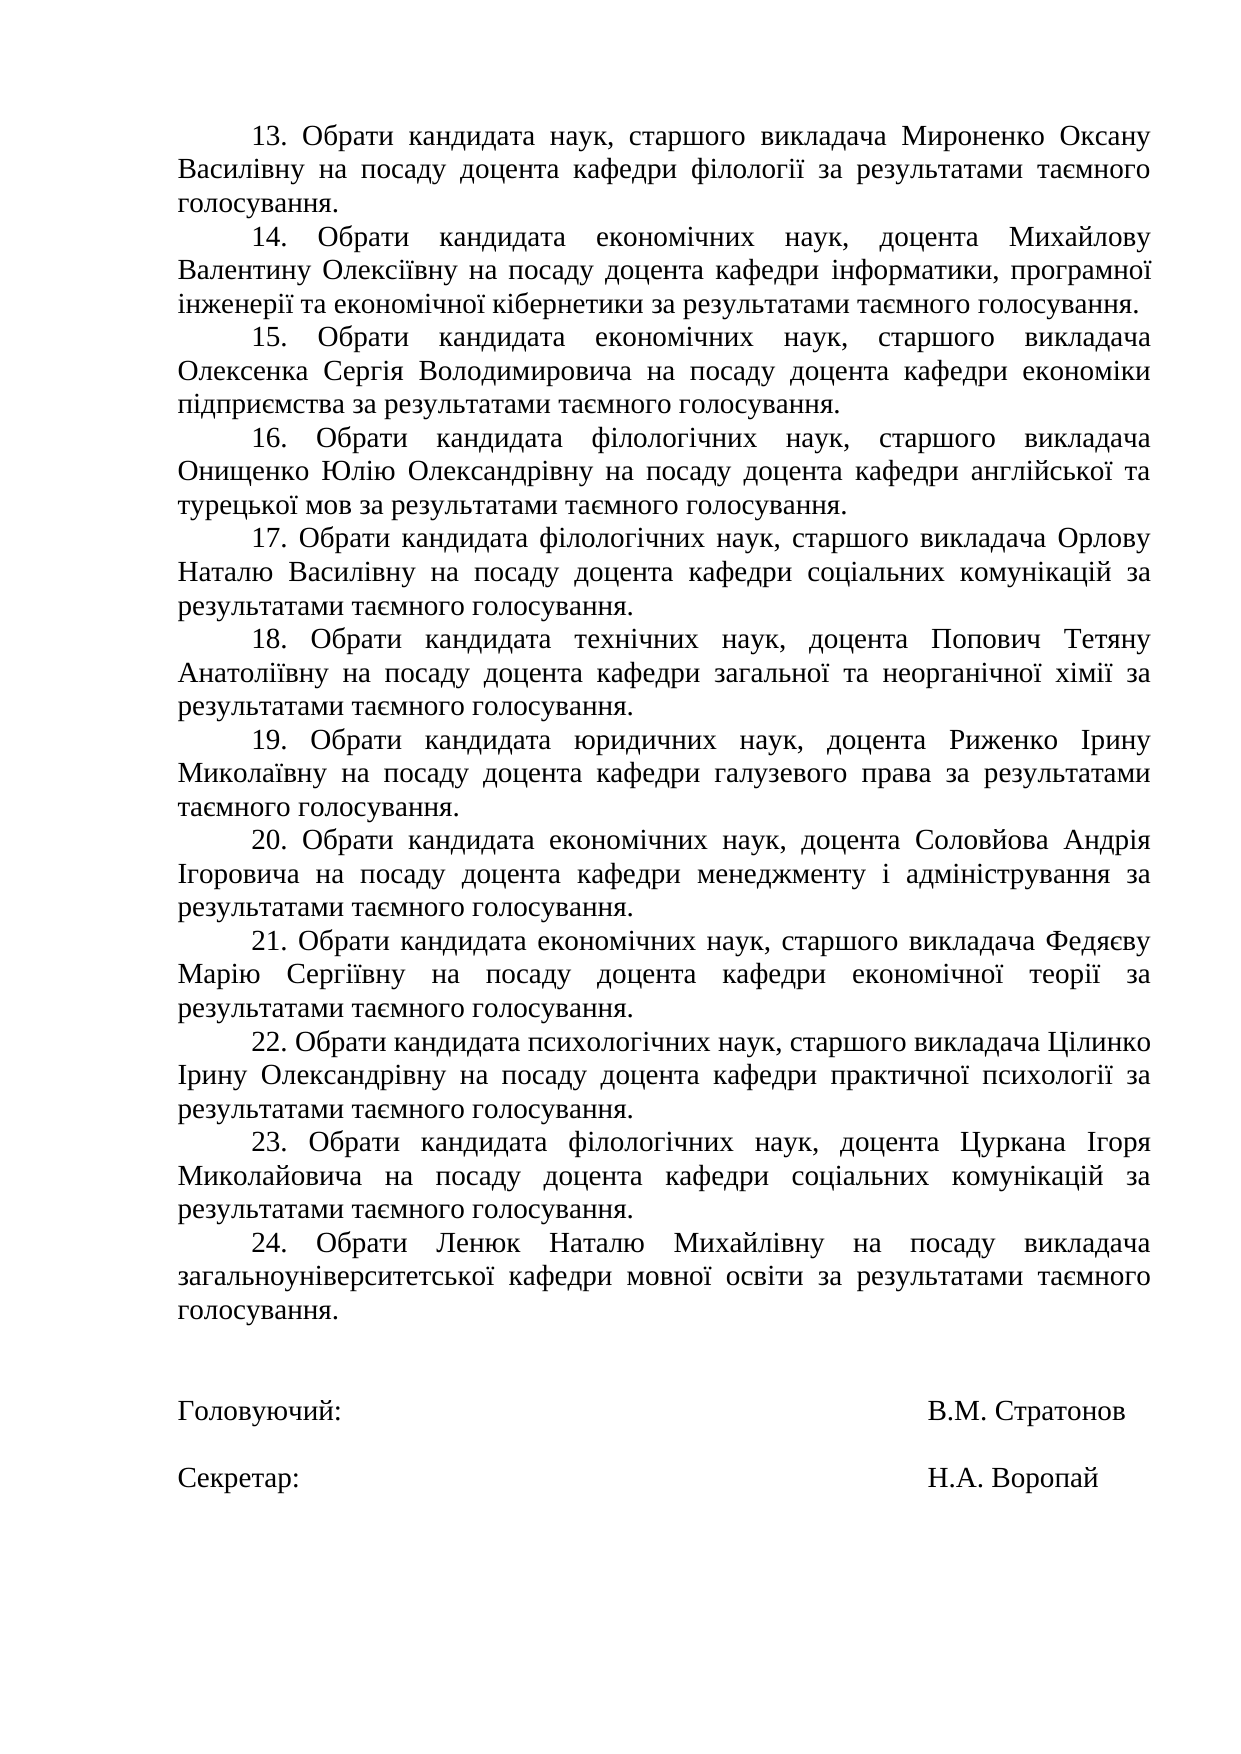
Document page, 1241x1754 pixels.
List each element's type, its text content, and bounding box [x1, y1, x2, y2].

text 22. Обрати кандидата психологічних наук, старшого викладача Цілинко Ірину Олександрівну на посаду доцента кафедри практичної психології за результатами таємного голосування. [177, 1024, 1152, 1124]
text 19. Обрати кандидата юридичних наук, доцента Риженко Ірину Миколаївну на посаду доцента кафедри галузевого права за результатами таємного голосування. [177, 722, 1152, 822]
text 23. Обрати кандидата філологічних наук, доцента Цуркана Ігоря Миколайовича на посаду доцента кафедри соціальних комунікацій за результатами таємного голосування. [177, 1124, 1152, 1225]
text 13. Обрати кандидата наук, старшого викладача Мироненко Оксану Василівну на посаду доцента кафедри філології за результатами таємного голосування. [177, 118, 1152, 219]
text Головуючий: В.М. Стратонов [177, 1393, 1152, 1426]
text 17. Обрати кандидата філологічних наук, старшого викладача Орлову Наталю Василівну на посаду доцента кафедри соціальних комунікацій за результатами таємного голосування. [177, 521, 1152, 621]
text 15. Обрати кандидата економічних наук, старшого викладача Олексенка Сергія Володимировича на посаду доцента кафедри економіки підприємства за результатами таємного голосування. [177, 319, 1152, 420]
text 16. Обрати кандидата філологічних наук, старшого викладача Онищенко Юлію Олександрівну на посаду доцента кафедри англійської та турецької мов за результатами таємного голосування. [177, 420, 1152, 521]
text 24. Обрати Ленюк Наталю Михайлівну на посаду викладача загальноуніверситетської кафедри мовної освіти за результатами таємного голосування. [177, 1225, 1152, 1326]
text Секретар: Н.А. Воропай [177, 1460, 1152, 1493]
text 20. Обрати кандидата економічних наук, доцента Соловйова Андрія Ігоровича на посаду доцента кафедри менеджменту і адміністрування за результатами таємного голосування. [177, 822, 1152, 923]
text 14. Обрати кандидата економічних наук, доцента Михайлову Валентину Олексіївну на посаду доцента кафедри інформатики, програмної інженерії та економічної кібернетики за результатами таємного голосування. [177, 219, 1152, 319]
text 18. Обрати кандидата технічних наук, доцента Попович Тетяну Анатоліївну на посаду доцента кафедри загальної та неорганічної хімії за результатами таємного голосування. [177, 621, 1152, 722]
text 21. Обрати кандидата економічних наук, старшого викладача Федяєву Марію Сергіївну на посаду доцента кафедри економічної теорії за результатами таємного голосування. [177, 923, 1152, 1024]
